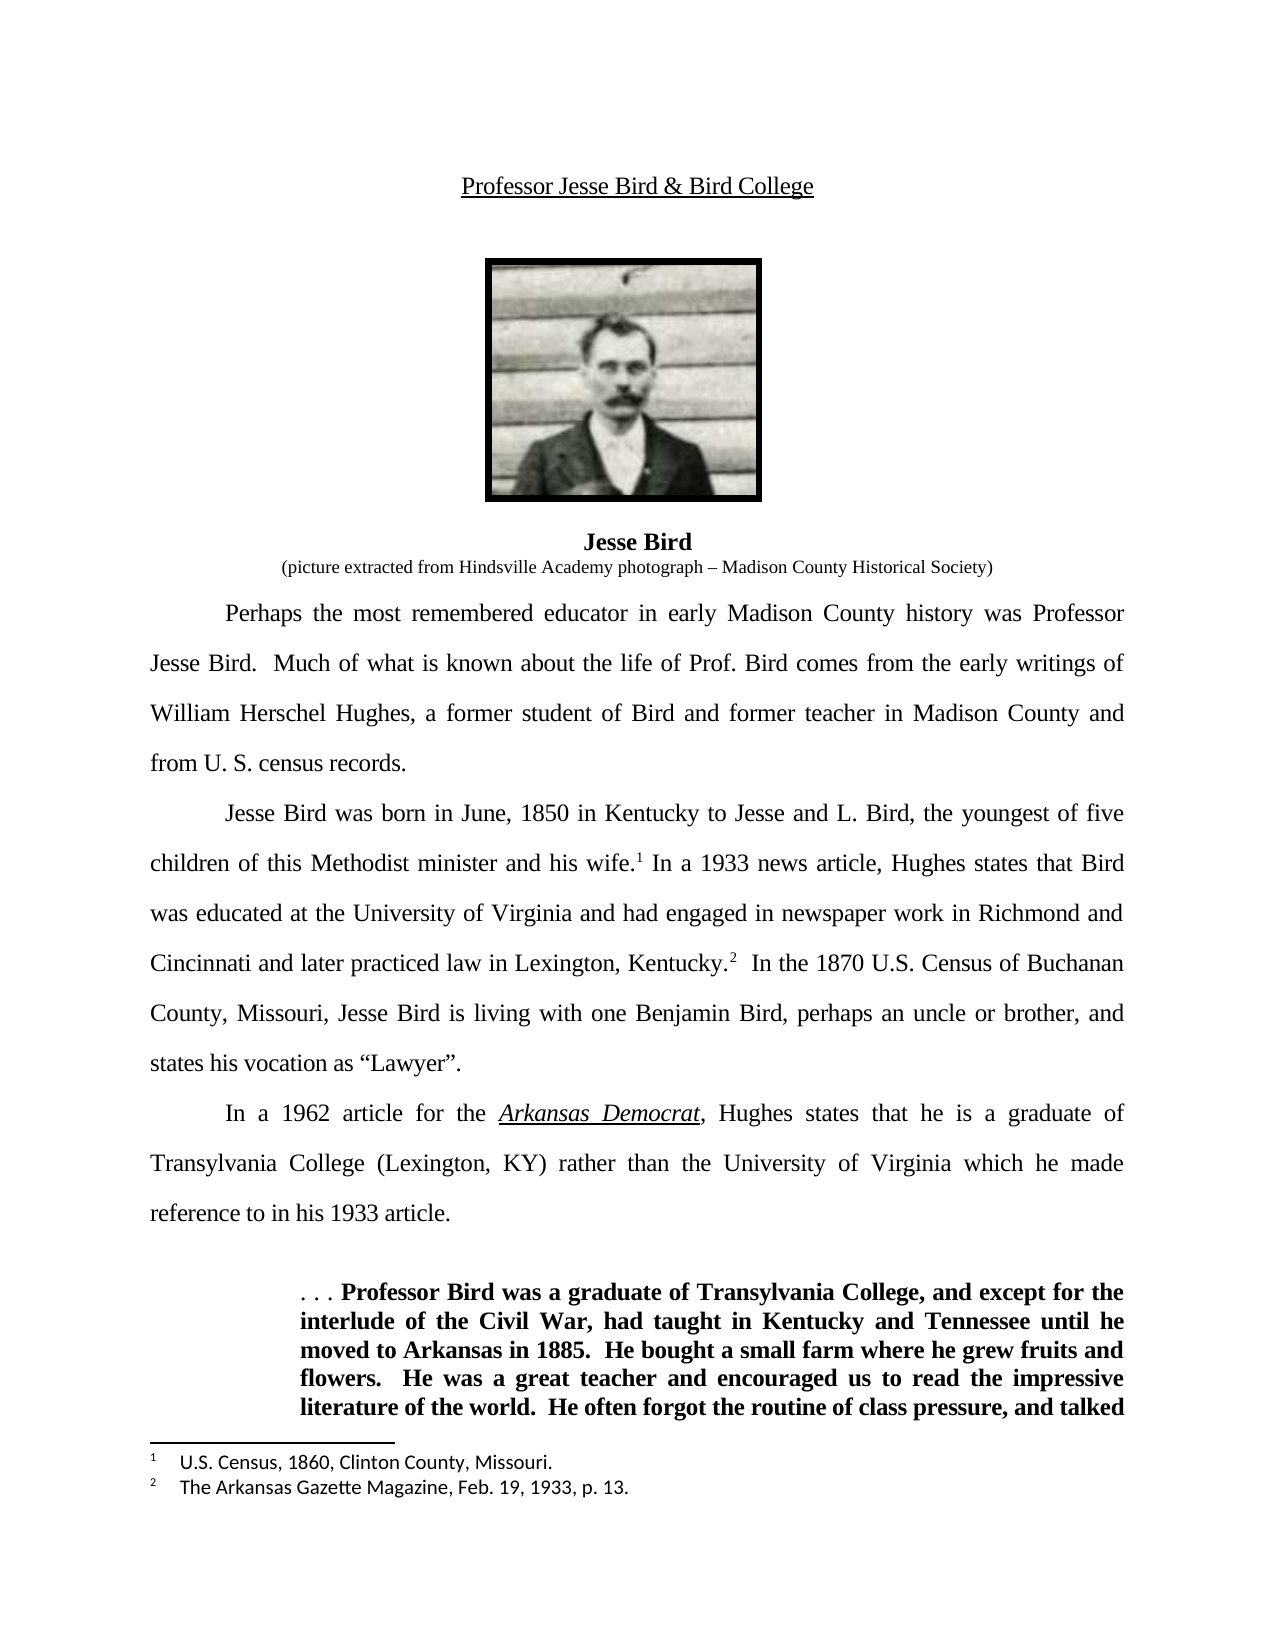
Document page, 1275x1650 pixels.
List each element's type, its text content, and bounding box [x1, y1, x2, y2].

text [150, 1277, 1125, 1421]
text Perhaps the most remembered educator in early Madison County history was Professor Jesse Bird. Much of what is known about the life of Prof. Bird comes from the early writings of William Herschel Hughes, a former student of Bird and former teacher in Madison County and from U. S. census records. [150, 577, 1125, 777]
text Professor Jesse Bird & Bird College [150, 150, 1125, 200]
text In a 1962 article for the Arkansas Democrat, Hughes states that he is a graduate of Transylvania College (Lexington, KY) rather than the University of Virginia which he made reference to in his 1933 article. [150, 1077, 1125, 1227]
text Jesse Bird was born in June, 1850 in Kentucky to Jesse and L. Bird, the youngest of five children of this Methodist minister and his wife. In a 1933 news article, Hughes states that Bird was educated at the University of Virginia and had engaged in newspaper work in Richmond and Cincinnati and later practiced law in Lexington, Kentucky. In the 1870 U.S. Census of Buchanan County, Missouri, Jesse Bird is living with one Benjamin Bird, perhaps an uncle or brother, and states his vocation as “Lawyer”. [150, 777, 1125, 1077]
text Jesse Bird (picture extracted from Hindsville Academy photograph – Madison County Historical Society) [150, 527, 1125, 577]
picture [492, 265, 756, 495]
